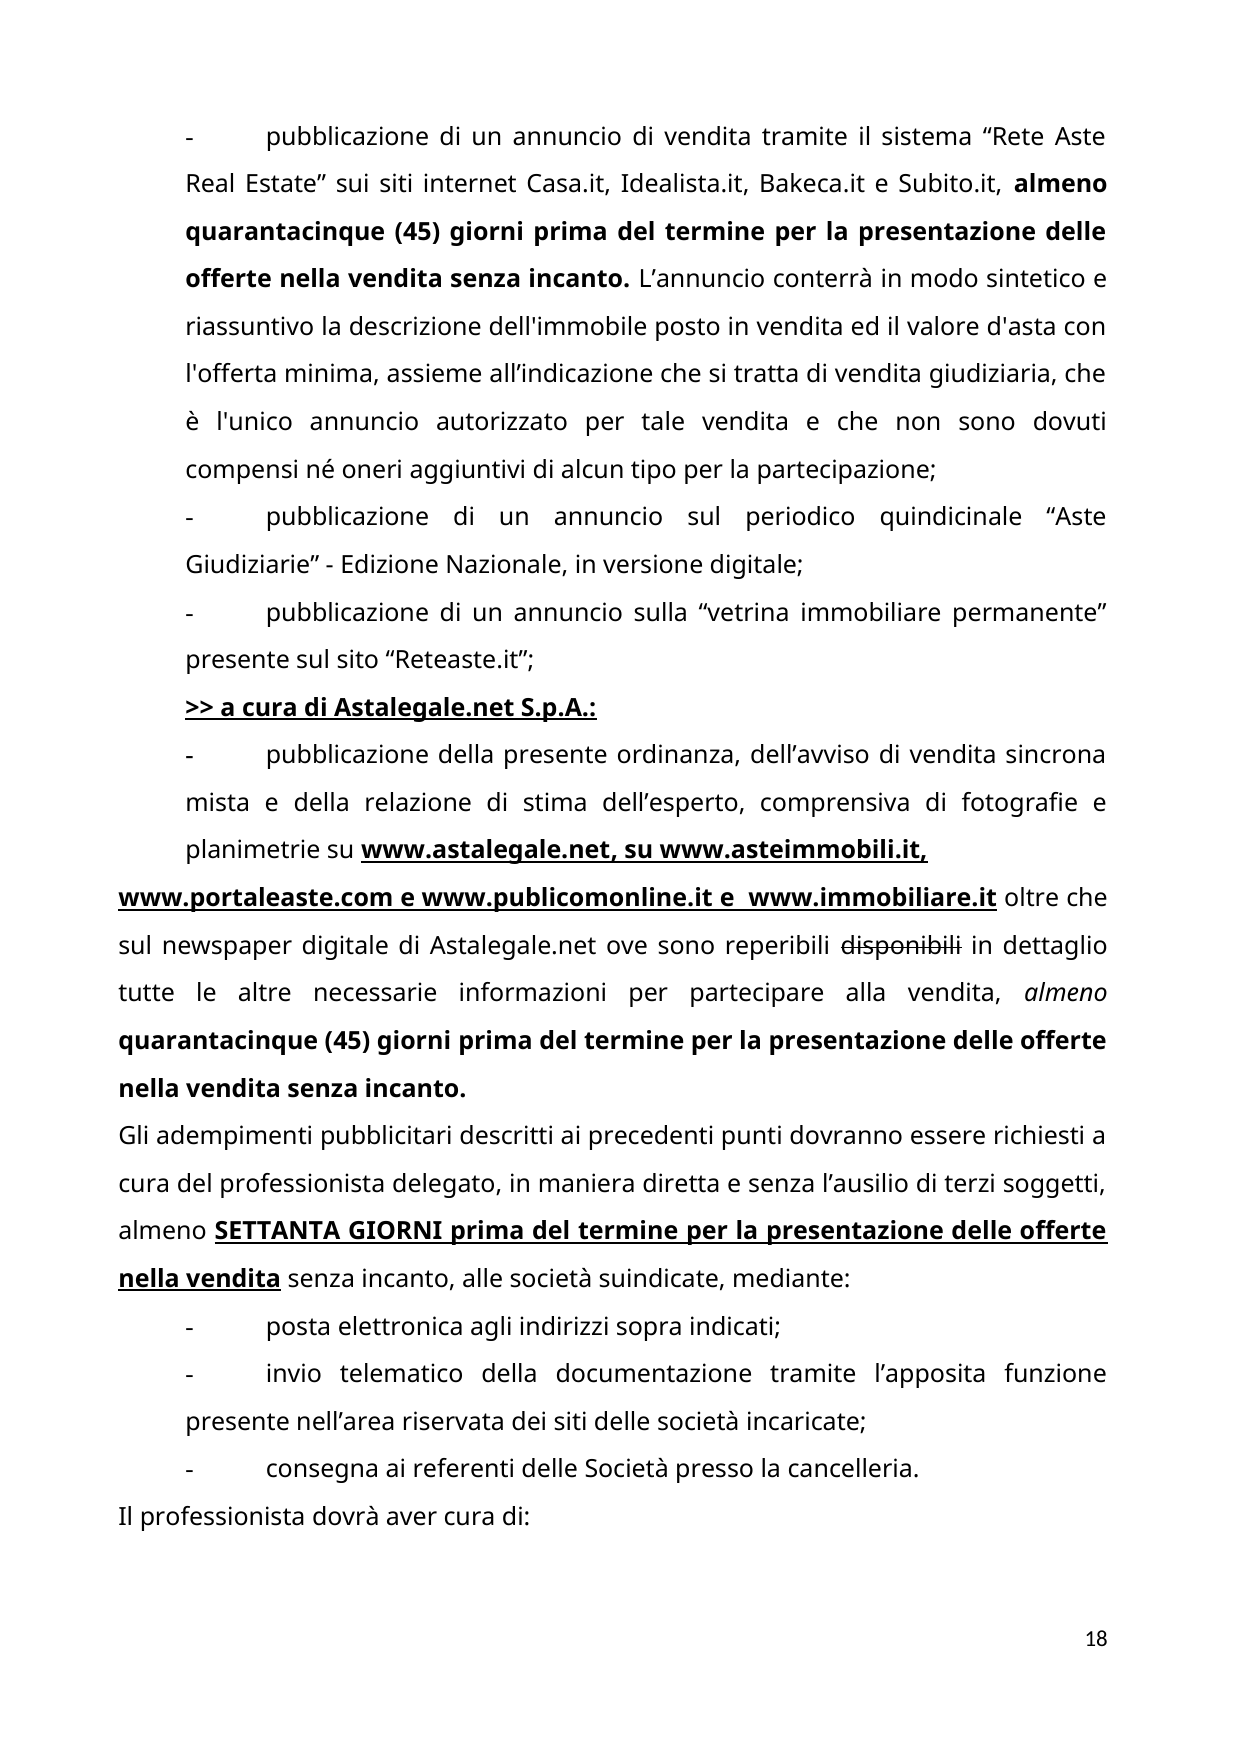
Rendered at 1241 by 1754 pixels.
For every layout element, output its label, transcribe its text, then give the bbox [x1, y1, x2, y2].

list consegna ai referenti delle Società presso la cancelleria. [185, 1451, 1107, 1485]
list pubblicazione di un annuncio di vendita tramite il sistema “Rete Aste Real Estate” sui siti internet Casa.it, Idealista.it, Bakeca.it e Subito.it, almeno quarantacinque (45) giorni prima del termine per la presentazione delle offerte nella vendita senza incanto. L’annuncio conterrà in modo sintetico e riassuntivo la descrizione dell'immobile posto in vendita ed il valore d'asta con l'offerta minima, assieme all’indicazione che si tratta di vendita giudiziaria, che è l'unico annuncio autorizzato per tale vendita e che non sono dovuti compensi né oneri aggiuntivi di alcun tipo per la partecipazione; [185, 118, 1107, 485]
text Gli adempimenti pubblicitari descritti ai precedenti punti dovranno essere richiesti a cura del professionista delegato, in maniera diretta e senza l’ausilio di terzi soggetti, almeno SETTANTA GIORNI prima del termine per la presentazione delle offerte nella vendita senza incanto, alle società suindicate, mediante: [118, 1118, 1107, 1295]
list invio telematico della documentazione tramite l’apposita funzione presente nell’area riservata dei siti delle società incaricate; [185, 1356, 1107, 1437]
list pubblicazione di un annuncio sul periodico quindicinale “Aste Giudiziarie” - Edizione Nazionale, in versione digitale; [185, 499, 1107, 581]
text >> a cura di Astalegale.net S.p.A.: [185, 689, 1107, 723]
text www.portaleaste.com e www.publicomonline.it e www.immobiliare.it oltre che sul newspaper digitale di Astalegale.net ove sono reperibili disponibili in dettaglio tutte le altre necessarie informazioni per partecipare alla vendita, almeno quarantacinque (45) giorni prima del termine per la presentazione delle offerte nella vendita senza incanto. [118, 880, 1107, 1104]
list pubblicazione della presente ordinanza, dell’avviso di vendita sincrona mista e della relazione di stima dell’esperto, comprensiva di fotografie e planimetrie su www.astalegale.net, su www.asteimmobili.it, [185, 737, 1107, 866]
list pubblicazione di un annuncio sulla “vetrina immobiliare permanente” presente sul sito “Reteaste.it”; [185, 594, 1107, 676]
list posta elettronica agli indirizzi sopra indicati; [185, 1308, 1107, 1342]
text Il professionista dovrà aver cura di: [118, 1499, 1107, 1533]
